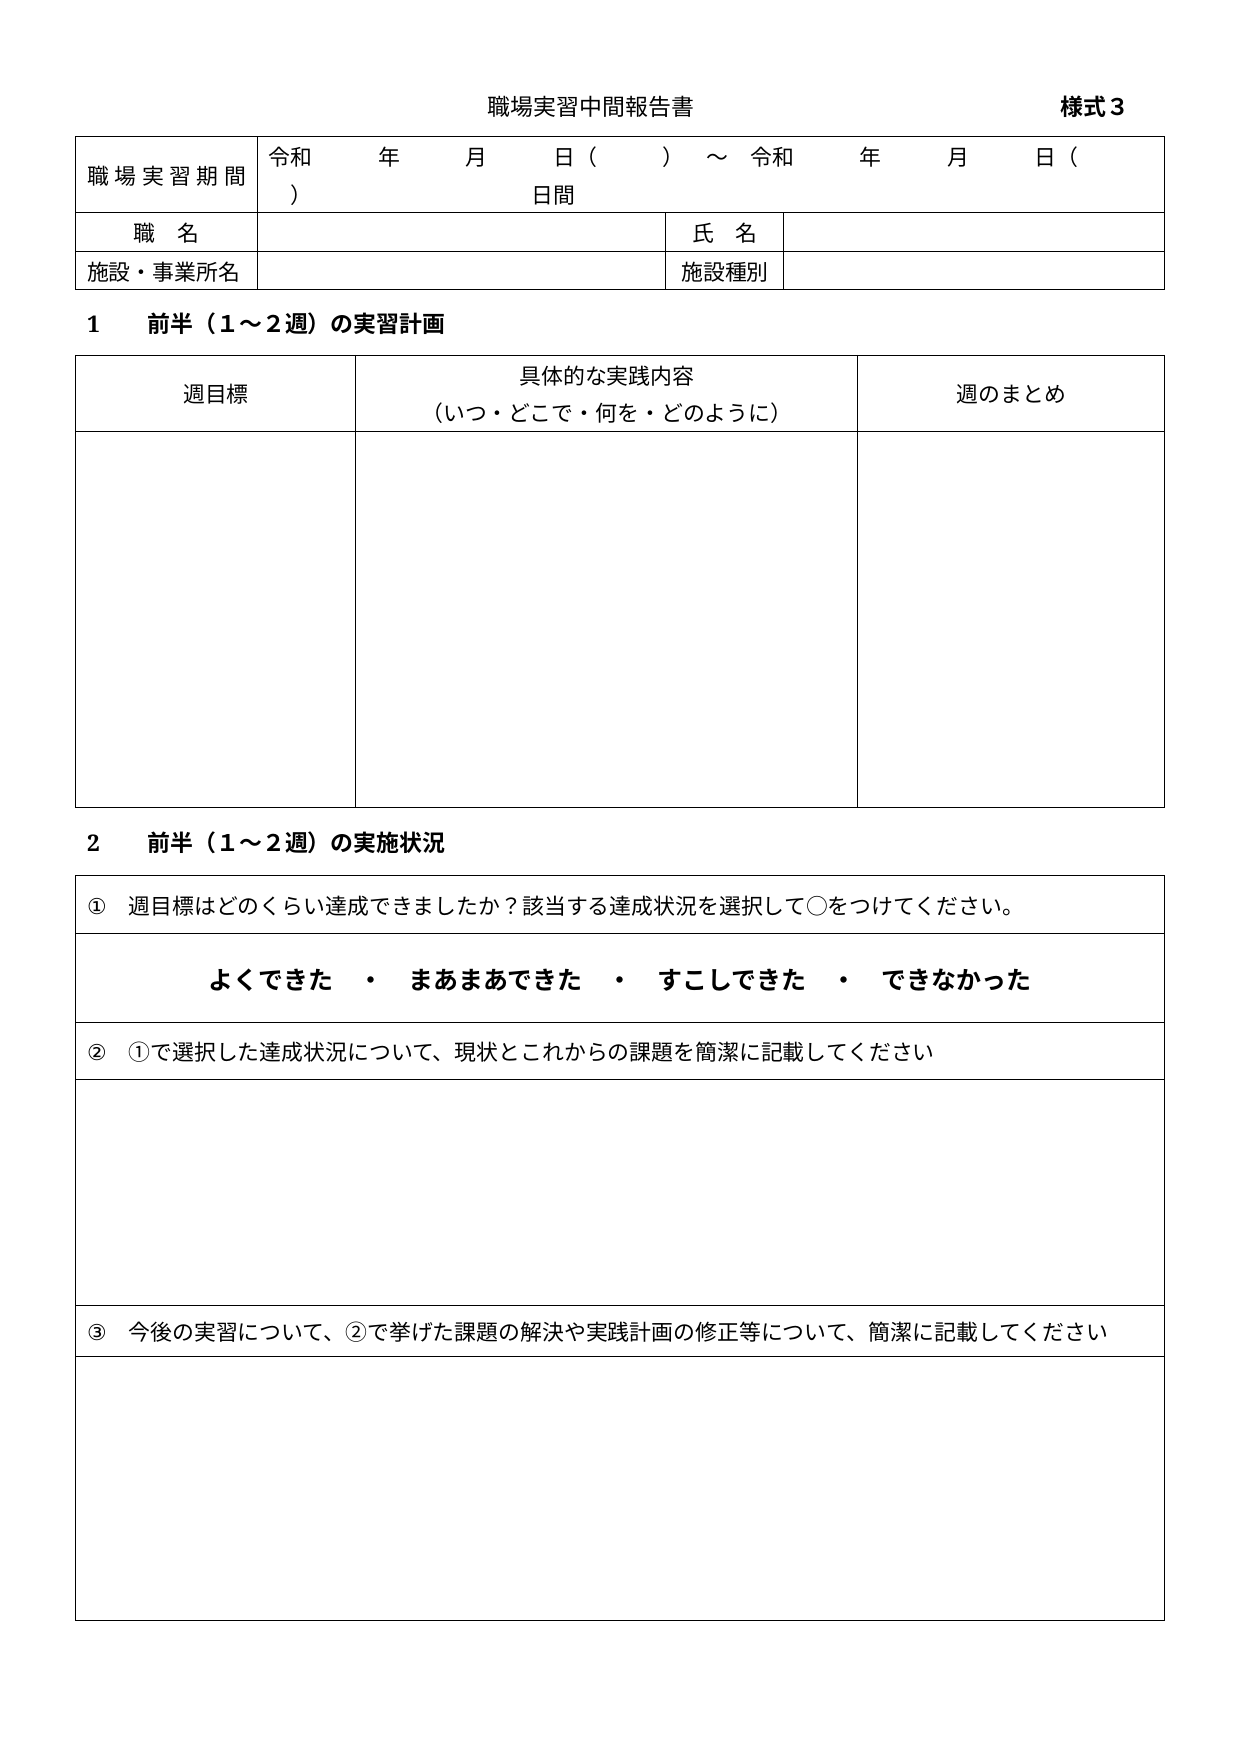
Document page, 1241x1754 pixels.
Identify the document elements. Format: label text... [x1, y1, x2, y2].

table_cell [258, 252, 665, 289]
table_cell 週のまとめ [858, 356, 1164, 431]
table_cell よくできた ・ まあまあできた ・ すこしできた ・ できなかった [76, 934, 1164, 1022]
table_cell ③ 今後の実習について、②で挙げた課題の解決や実践計画の修正等について、簡潔に記載してください [76, 1306, 1164, 1356]
table_cell 前半（１～２週）の実施状況 [76, 808, 1165, 875]
table_cell 週目標 [76, 356, 355, 431]
table_cell [76, 1080, 1164, 1305]
table_cell [76, 432, 355, 807]
table_cell [258, 213, 665, 251]
table_header 令和 年 月 日（ ） ～ 令和 年 月 日（ ） 日間 [258, 137, 1164, 212]
table_cell ① 週目標はどのくらい達成できましたか？該当する達成状況を選択して○をつけてください。 [76, 876, 1164, 933]
table_cell [356, 432, 857, 807]
table_cell 施設種別 [666, 252, 783, 289]
table_header 職場実習期間 [76, 137, 257, 212]
table_cell [784, 252, 1164, 289]
table_cell [784, 213, 1164, 251]
table_cell [76, 1357, 1164, 1620]
table_cell ② ①で選択した達成状況について、現状とこれからの課題を簡潔に記載してください [76, 1023, 1164, 1079]
table_cell 前半（１～２週）の実習計画 [76, 290, 1165, 355]
table_cell 氏 名 [666, 213, 783, 251]
table_cell [858, 432, 1164, 807]
table_cell 職 名 [76, 213, 257, 251]
table_cell 施設・事業所名 [76, 252, 257, 289]
table_cell 具体的な実践内容 （いつ・どこで・何を・どのように） [356, 356, 857, 431]
